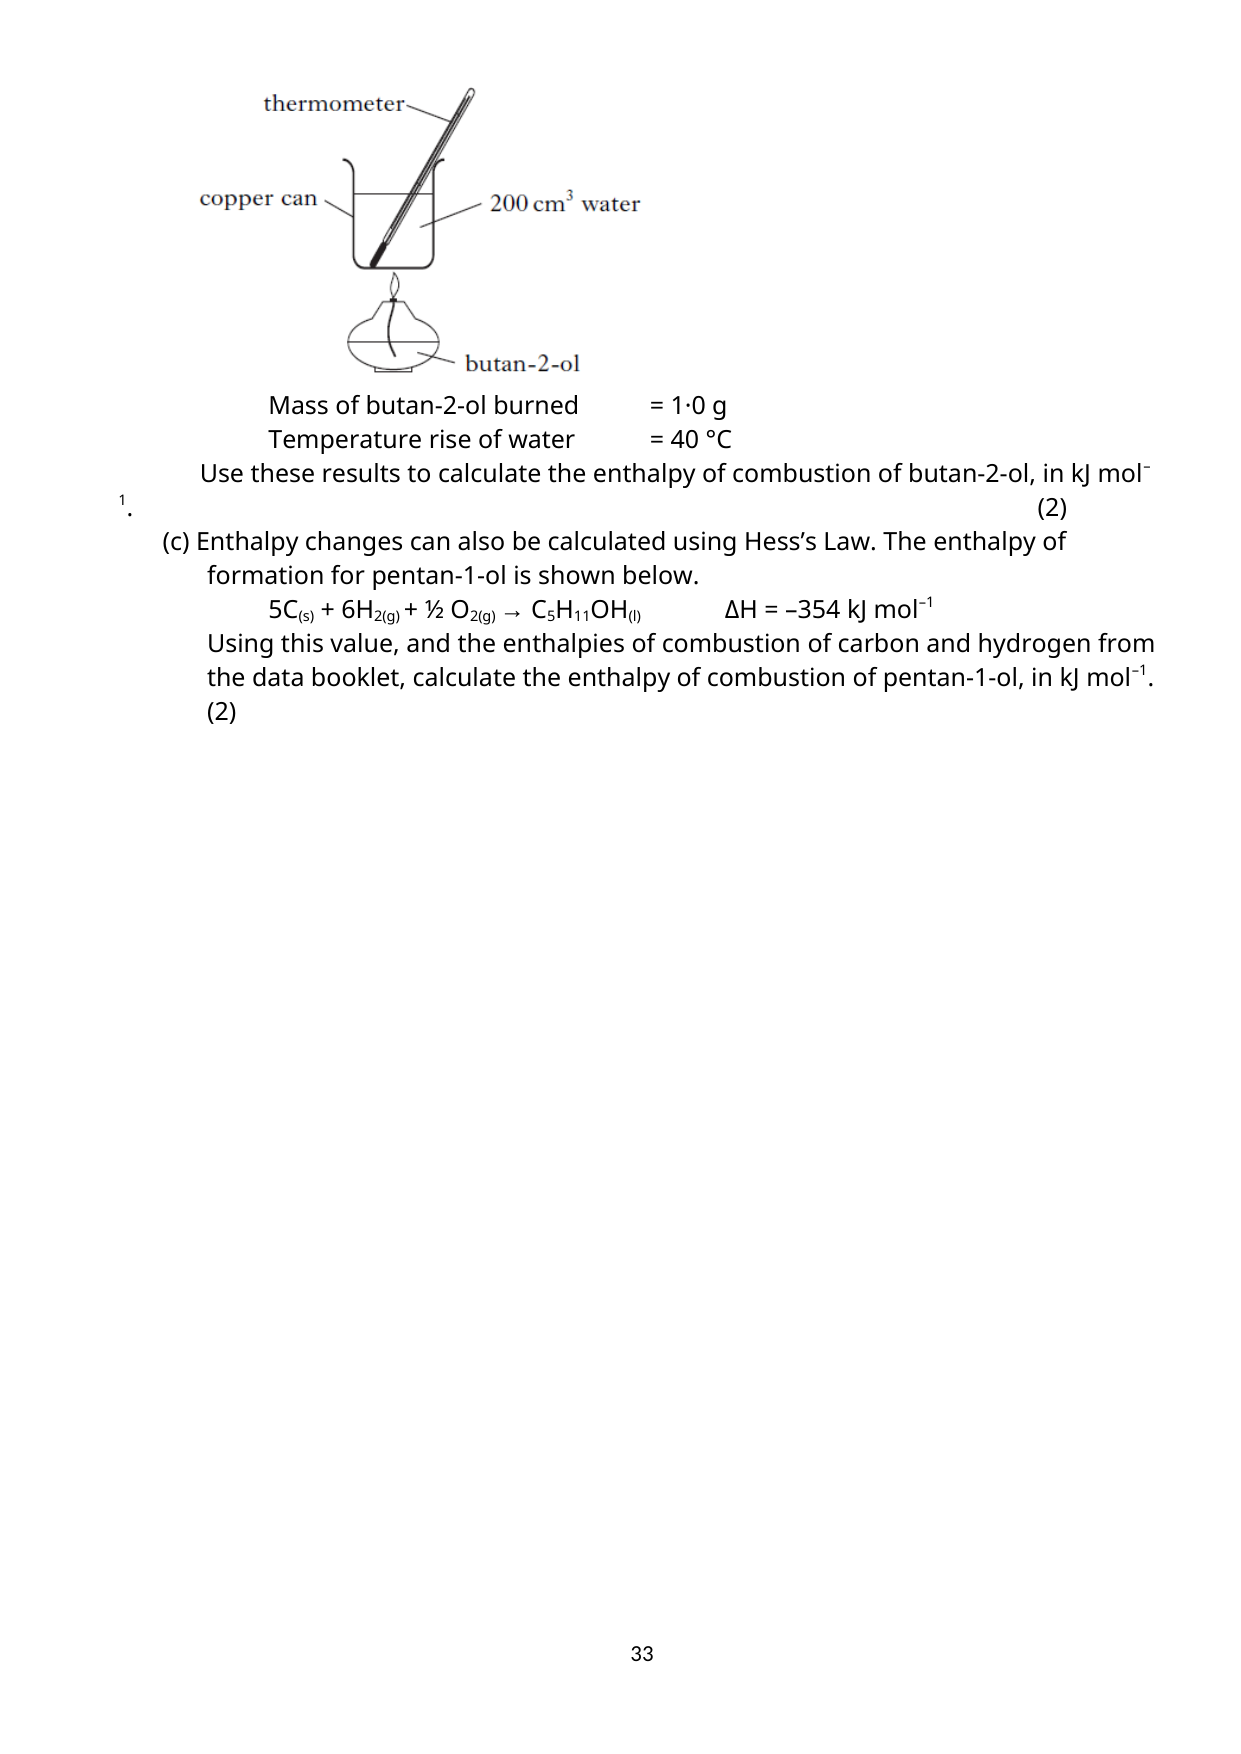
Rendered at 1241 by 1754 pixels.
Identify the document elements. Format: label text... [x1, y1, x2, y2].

text 5C(s) + 6H2(g) + ½ O2(g) → C5H11OH(l) ΔH = –354 kJ mol–1 [162, 592, 1165, 626]
text Use these results to calculate the enthalpy of combustion of butan-2-ol, in kJ mol–1. (2) [118, 456, 1165, 524]
text Mass of butan-2-ol burned = 1·0 g [118, 387, 1165, 422]
picture [193, 75, 658, 388]
text Temperature rise of water = 40 °C [118, 422, 1165, 456]
text Using this value, and the enthalpies of combustion of carbon and hydrogen from the data booklet, calculate the enthalpy of combustion of pentan-1-ol, in kJ mol–1. (2) [162, 626, 1165, 728]
text (c) Enthalpy changes can also be calculated using Hess’s Law. The enthalpy of formation for pentan-1-ol is shown below. [162, 524, 1165, 592]
